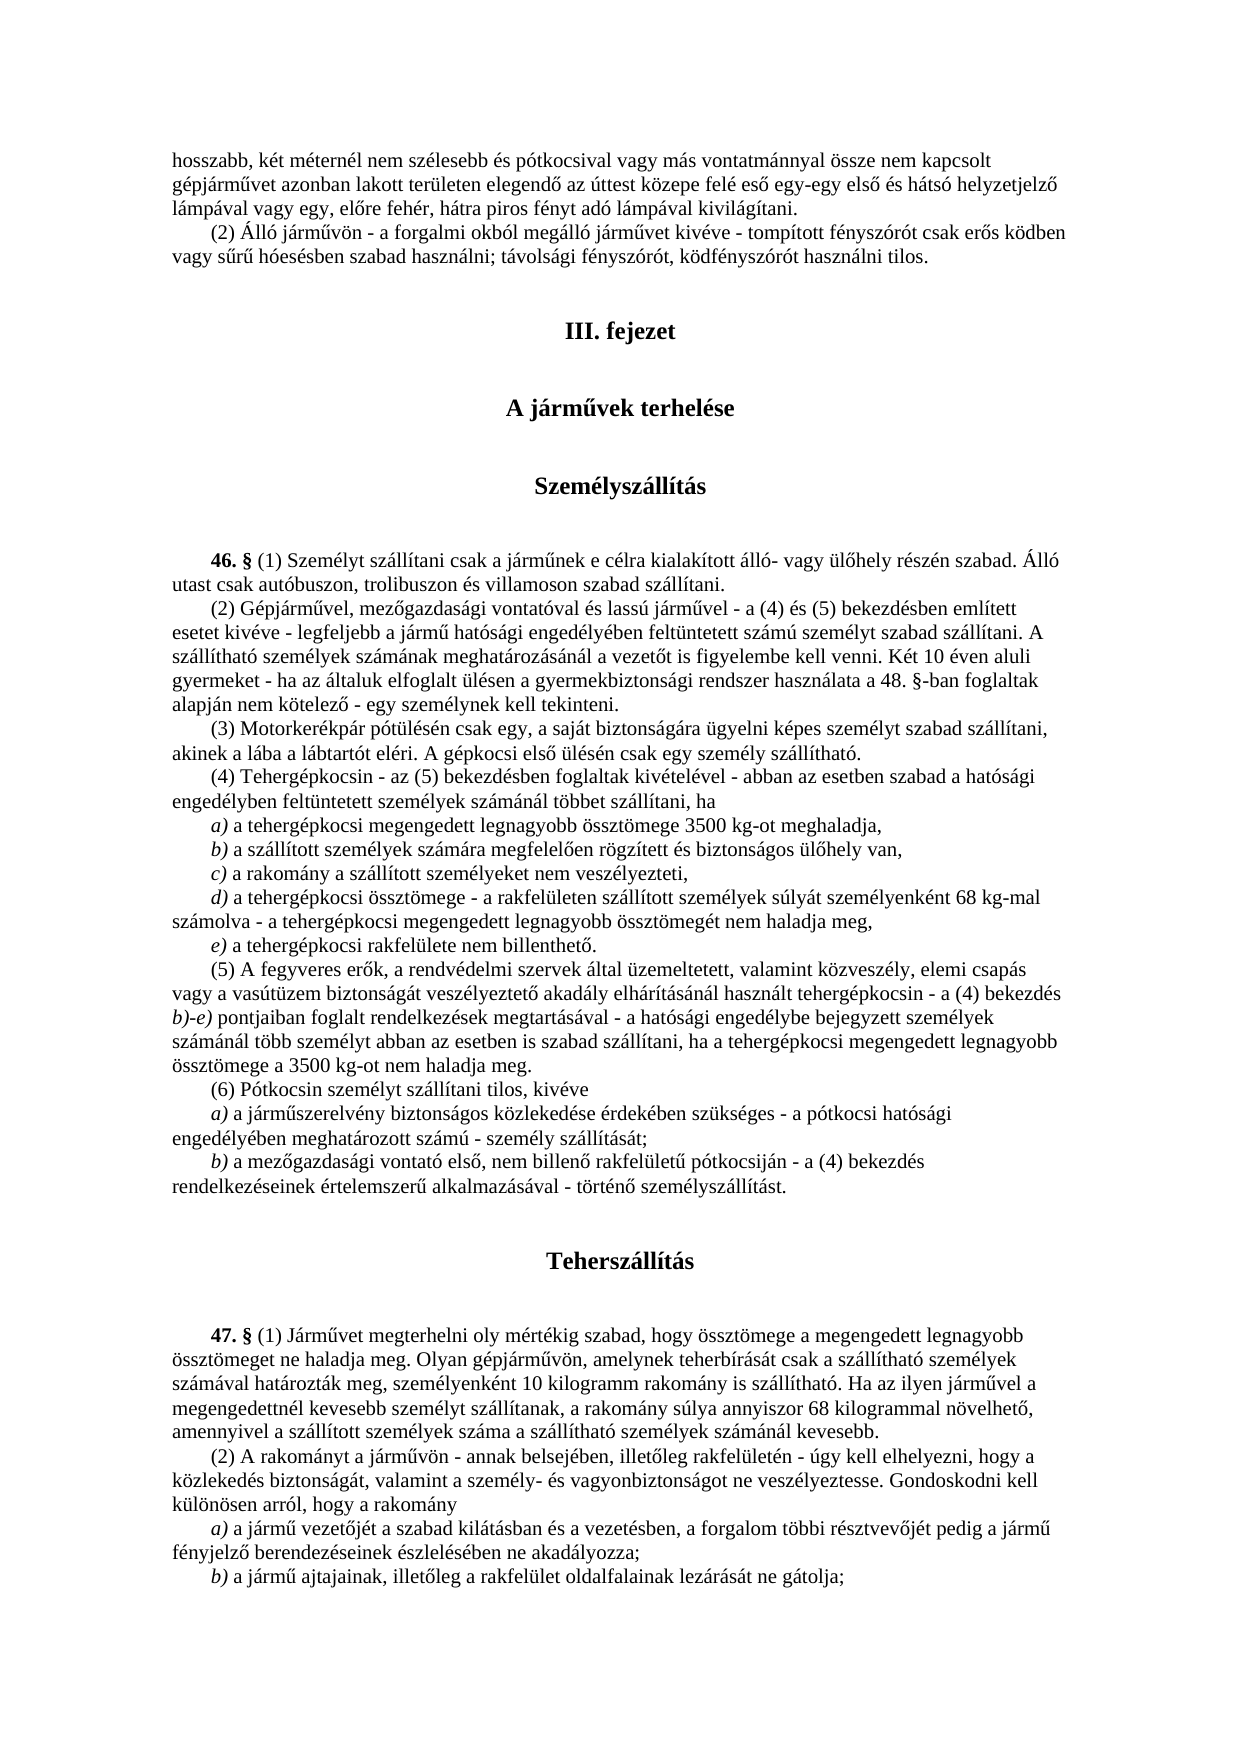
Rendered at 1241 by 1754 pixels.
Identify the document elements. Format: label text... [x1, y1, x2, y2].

text (4) Tehergépkocsin - az (5) bekezdésben foglaltak kivételével - abban az esetben szabad a hatósági engedélyben feltüntetett személyek számánál többet szállítani, ha [172, 764, 1068, 813]
text a) a tehergépkocsi megengedett legnagyobb össztömege 3500 kg-ot meghaladja, [172, 813, 1068, 837]
text (2) A rakományt a járművön - annak belsejében, illetőleg rakfelületén - úgy kell elhelyezni, hogy a közlekedés biztonságát, valamint a személy- és vagyonbiztonságot ne veszélyeztesse. Gondoskodni kell különösen arról, hogy a rakomány [172, 1443, 1068, 1516]
text III. fejezet [172, 316, 1068, 345]
text (2) Álló járművön - a forgalmi okból megálló járművet kivéve - tompított fényszórót csak erős ködben vagy sűrű hóesésben szabad használni; távolsági fényszórót, ködfényszórót használni tilos. [172, 220, 1068, 268]
text Teherszállítás [172, 1246, 1068, 1275]
text d) a tehergépkocsi össztömege - a rakfelületen szállított személyek súlyát személyenként 68 kg-mal számolva - a tehergépkocsi megengedett legnagyobb össztömegét nem haladja meg, [172, 885, 1068, 933]
text b) a szállított személyek számára megfelelően rögzített és biztonságos ülőhely van, [172, 837, 1068, 861]
text (2) Gépjárművel, mezőgazdasági vontatóval és lassú járművel - a (4) és (5) bekezdésben említett esetet kivéve - legfeljebb a jármű hatósági engedélyében feltüntetett számú személyt szabad szállítani. A szállítható személyek számának meghatározásánál a vezetőt is figyelembe kell venni. Két 10 éven aluli gyermeket - ha az általuk elfoglalt ülésen a gyermekbiztonsági rendszer használata a 48. §-ban foglaltak alapján nem kötelező - egy személynek kell tekinteni. [172, 596, 1068, 716]
text (5) A fegyveres erők, a rendvédelmi szervek által üzemeltetett, valamint közveszély, elemi csapás vagy a vasútüzem biztonságát veszélyeztető akadály elhárításánál használt tehergépkocsin - a (4) bekezdés b)-e) pontjaiban foglalt rendelkezések megtartásával - a hatósági engedélybe bejegyzett személyek számánál több személyt abban az esetben is szabad szállítani, ha a tehergépkocsi megengedett legnagyobb össztömege a 3500 kg-ot nem haladja meg. [172, 957, 1068, 1077]
text b) a jármű ajtajainak, illetőleg a rakfelület oldalfalainak lezárását ne gátolja; [172, 1564, 1068, 1588]
text 47. § (1) Járművet megterhelni oly mértékig szabad, hogy össztömege a megengedett legnagyobb össztömeget ne haladja meg. Olyan gépjárművön, amelynek teherbírását csak a szállítható személyek számával határozták meg, személyenként 10 kilogramm rakomány is szállítható. Ha az ilyen járművel a megengedettnél kevesebb személyt szállítanak, a rakomány súlya annyiszor 68 kilogrammal növelhető, amennyivel a szállított személyek száma a szállítható személyek számánál kevesebb. [172, 1323, 1068, 1443]
text A járművek terhelése [172, 393, 1068, 422]
text a) a jármű vezetőjét a szabad kilátásban és a vezetésben, a forgalom többi résztvevőjét pedig a jármű fényjelző berendezéseinek észlelésében ne akadályozza; [172, 1516, 1068, 1564]
text b) a mezőgazdasági vontató első, nem billenő rakfelületű pótkocsiján - a (4) bekezdés rendelkezéseinek értelemszerű alkalmazásával - történő személyszállítást. [172, 1149, 1068, 1198]
text c) a rakomány a szállított személyeket nem veszélyezteti, [172, 861, 1068, 885]
text e) a tehergépkocsi rakfelülete nem billenthető. [172, 933, 1068, 957]
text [172, 148, 1068, 220]
text a) a járműszerelvény biztonságos közlekedése érdekében szükséges - a pótkocsi hatósági engedélyében meghatározott számú - személy szállítását; [172, 1101, 1068, 1149]
text (3) Motorkerékpár pótülésén csak egy, a saját biztonságára ügyelni képes személyt szabad szállítani, akinek a lába a lábtartót eléri. A gépkocsi első ülésén csak egy személy szállítható. [172, 716, 1068, 764]
text (6) Pótkocsin személyt szállítani tilos, kivéve [172, 1077, 1068, 1101]
text Személyszállítás [172, 471, 1068, 499]
text 46. § (1) Személyt szállítani csak a járműnek e célra kialakított álló- vagy ülőhely részén szabad. Álló utast csak autóbuszon, trolibuszon és villamoson szabad szállítani. [172, 548, 1068, 596]
